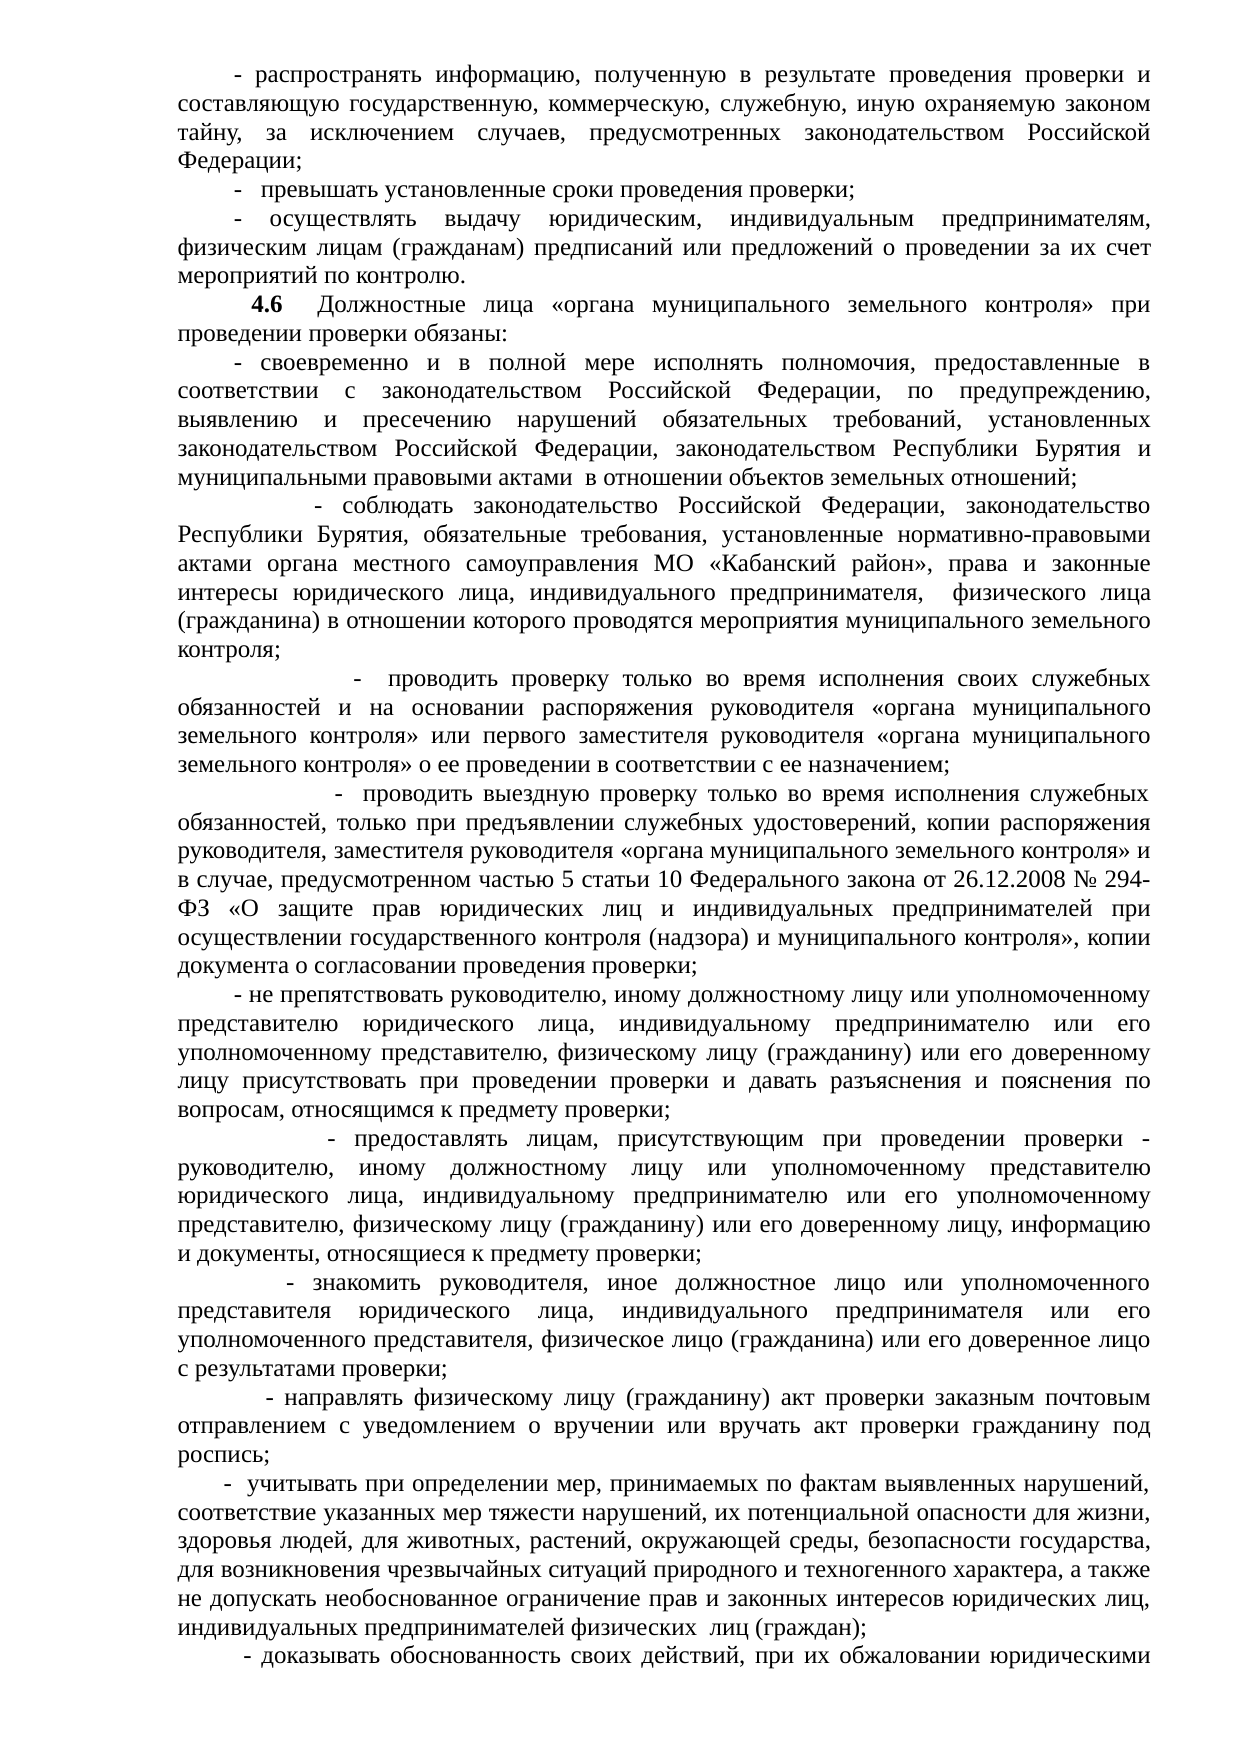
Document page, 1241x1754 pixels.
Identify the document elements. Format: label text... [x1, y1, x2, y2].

text - осуществлять выдачу юридическим, индивидуальным предпринимателям, физическим лицам (гражданам) предписаний или предложений о проведении за их счет мероприятий по контролю. [177, 203, 1152, 289]
text - проводить выездную проверку только во время исполнения служебных обязанностей, только при предъявлении служебных удостоверений, копии распоряжения руководителя, заместителя руководителя «органа муниципального земельного контроля» и в случае, предусмотренном частью 5 статьи 10 Федерального закона от 26.12.2008 № 294-ФЗ «О защите прав юридических лиц и индивидуальных предпринимателей при осуществлении государственного контроля (надзора) и муниципального контроля», копии документа о согласовании проведения проверки; [177, 778, 1152, 979]
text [177, 1640, 1152, 1669]
text 4.6 Должностные лица «органа муниципального земельного контроля» при проведении проверки обязаны: [177, 289, 1152, 347]
text - своевременно и в полной мере исполнять полномочия, предоставленные в соответствии с законодательством Российской Федерации, по предупреждению, выявлению и пресечению нарушений обязательных требований, установленных законодательством Российской Федерации, законодательством Республики Бурятия и муниципальными правовыми актами в отношении объектов земельных отношений; [177, 347, 1152, 490]
text - не препятствовать руководителю, иному должностному лицу или уполномоченному представителю юридического лица, индивидуальному предпринимателю или его уполномоченному представителю, физическому лицу (гражданину) или его доверенному лицу присутствовать при проведении проверки и давать разъяснения и пояснения по вопросам, относящимся к предмету проверки; [177, 979, 1152, 1123]
text - превышать установленные сроки проведения проверки; [177, 174, 1152, 203]
text - направлять физическому лицу (гражданину) акт проверки заказным почтовым отправлением с уведомлением о вручении или вручать акт проверки гражданину под роспись; [177, 1382, 1152, 1468]
text - предоставлять лицам, присутствующим при проведении проверки - руководителю, иному должностному лицу или уполномоченному представителю юридического лица, индивидуальному предпринимателю или его уполномоченному представителю, физическому лицу (гражданину) или его доверенному лицу, информацию и документы, относящиеся к предмету проверки; [177, 1123, 1152, 1267]
text - проводить проверку только во время исполнения своих служебных обязанностей и на основании распоряжения руководителя «органа муниципального земельного контроля» или первого заместителя руководителя «органа муниципального земельного контроля» о ее проведении в соответствии с ее назначением; [177, 663, 1152, 778]
text - соблюдать законодательство Российской Федерации, законодательство Республики Бурятия, обязательные требования, установленные нормативно-правовыми актами органа местного самоуправления МО «Кабанский район», права и законные интересы юридического лица, индивидуального предпринимателя, физического лица (гражданина) в отношении которого проводятся мероприятия муниципального земельного контроля; [177, 490, 1152, 663]
text - распространять информацию, полученную в результате проведения проверки и составляющую государственную, коммерческую, служебную, иную охраняемую законом тайну, за исключением случаев, предусмотренных законодательством Российской Федерации; [177, 59, 1152, 174]
text - учитывать при определении мер, принимаемых по фактам выявленных нарушений, соответствие указанных мер тяжести нарушений, их потенциальной опасности для жизни, здоровья людей, для животных, растений, окружающей среды, безопасности государства, для возникновения чрезвычайных ситуаций природного и техногенного характера, а также не допускать необоснованное ограничение прав и законных интересов юридических лиц, индивидуальных предпринимателей физических лиц (граждан); [177, 1468, 1152, 1640]
text - знакомить руководителя, иное должностное лицо или уполномоченного представителя юридического лица, индивидуального предпринимателя или его уполномоченного представителя, физическое лицо (гражданина) или его доверенное лицо с результатами проверки; [177, 1267, 1152, 1382]
